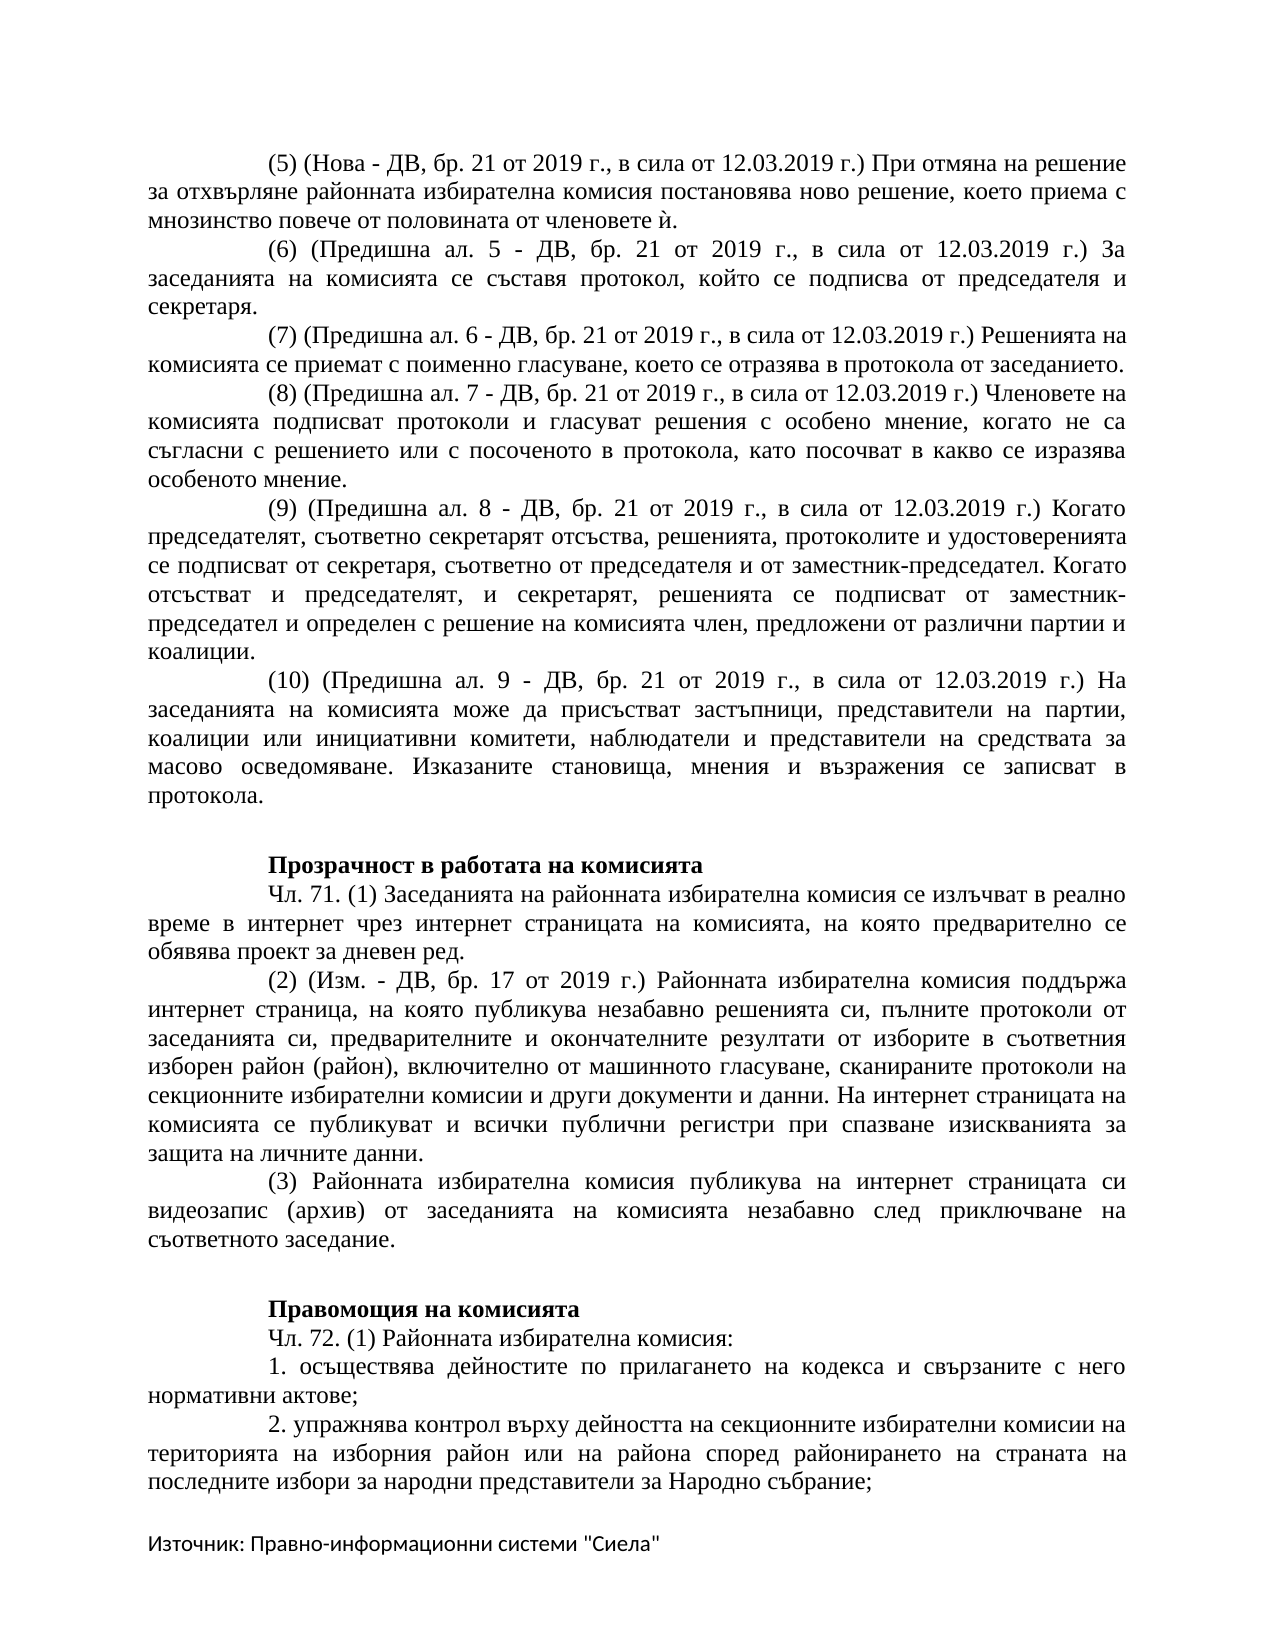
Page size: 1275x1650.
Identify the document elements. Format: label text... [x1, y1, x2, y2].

text Чл. 72. (1) Районната избирателна комисия: [148, 1323, 1127, 1351]
text (3) Районната избирателна комисия публикува на интернет страницата си видеозапис (архив) от заседанията на комисията незабавно след приключване на съответното заседание. [148, 1166, 1127, 1253]
text (5) (Нова - ДВ, бр. 21 от 2019 г., в сила от 12.03.2019 г.) При отмяна на решение за отхвърляне районната избирателна комисия постановява ново решение, което приема с мнозинство повече от половината от членовете ѝ. [148, 148, 1127, 234]
text (10) (Предишна ал. 9 - ДВ, бр. 21 от 2019 г., в сила от 12.03.2019 г.) На заседанията на комисията може да присъстват застъпници, представители на партии, коалиции или инициативни комитети, наблюдатели и представители на средствата за масово осведомяване. Изказаните становища, мнения и възражения се записват в протокола. [148, 665, 1127, 809]
text (6) (Предишна ал. 5 - ДВ, бр. 21 от 2019 г., в сила от 12.03.2019 г.) За заседанията на комисията се съставя протокол, който се подписва от председателя и секретаря. [148, 234, 1127, 320]
text (9) (Предишна ал. 8 - ДВ, бр. 21 от 2019 г., в сила от 12.03.2019 г.) Когато председателят, съответно секретарят отсъства, решенията, протоколите и удостоверенията се подписват от секретаря, съответно от председателя и от заместник-председател. Когато отсъстват и председателят, и секретарят, решенията се подписват от заместник-председател и определен с решение на комисията член, предложени от различни партии и коалиции. [148, 493, 1127, 665]
text (2) (Изм. - ДВ, бр. 17 от 2019 г.) Районната избирателна комисия поддържа интернет страница, на която публикува незабавно решенията си, пълните протоколи от заседанията си, предварителните и окончателните резултати от изборите в съответния изборен район (район), включително от машинното гласуване, сканираните протоколи на секционните избирателни комисии и други документи и данни. На интернет страницата на комисията се публикуват и всички публични регистри при спазване изискванията за защита на личните данни. [148, 965, 1127, 1166]
text 1. осъществява дейностите по прилагането на кодекса и свързаните с него нормативни актове; [148, 1351, 1127, 1409]
text (7) (Предишна ал. 6 - ДВ, бр. 21 от 2019 г., в сила от 12.03.2019 г.) Решенията на комисията се приемат с поименно гласуване, което се отразява в протокола от заседанието. [148, 320, 1127, 378]
text Прозрачност в работата на комисията [148, 850, 1127, 879]
text (8) (Предишна ал. 7 - ДВ, бр. 21 от 2019 г., в сила от 12.03.2019 г.) Членовете на комисията подписват протоколи и гласуват решения с особено мнение, когато не са съгласни с решението или с посоченото в протокола, като посочват в какво се изразява особеното мнение. [148, 378, 1127, 493]
text 2. упражнява контрол върху дейността на секционните избирателни комисии на територията на изборния район или на района според районирането на страната на последните избори за народни представители за Народно събрание; [148, 1409, 1127, 1495]
text Чл. 71. (1) Заседанията на районната избирателна комисия се излъчват в реално време в интернет чрез интернет страницата на комисията, на която предварително се обявява проект за дневен ред. [148, 879, 1127, 965]
text Правомощия на комисията [148, 1294, 1127, 1323]
